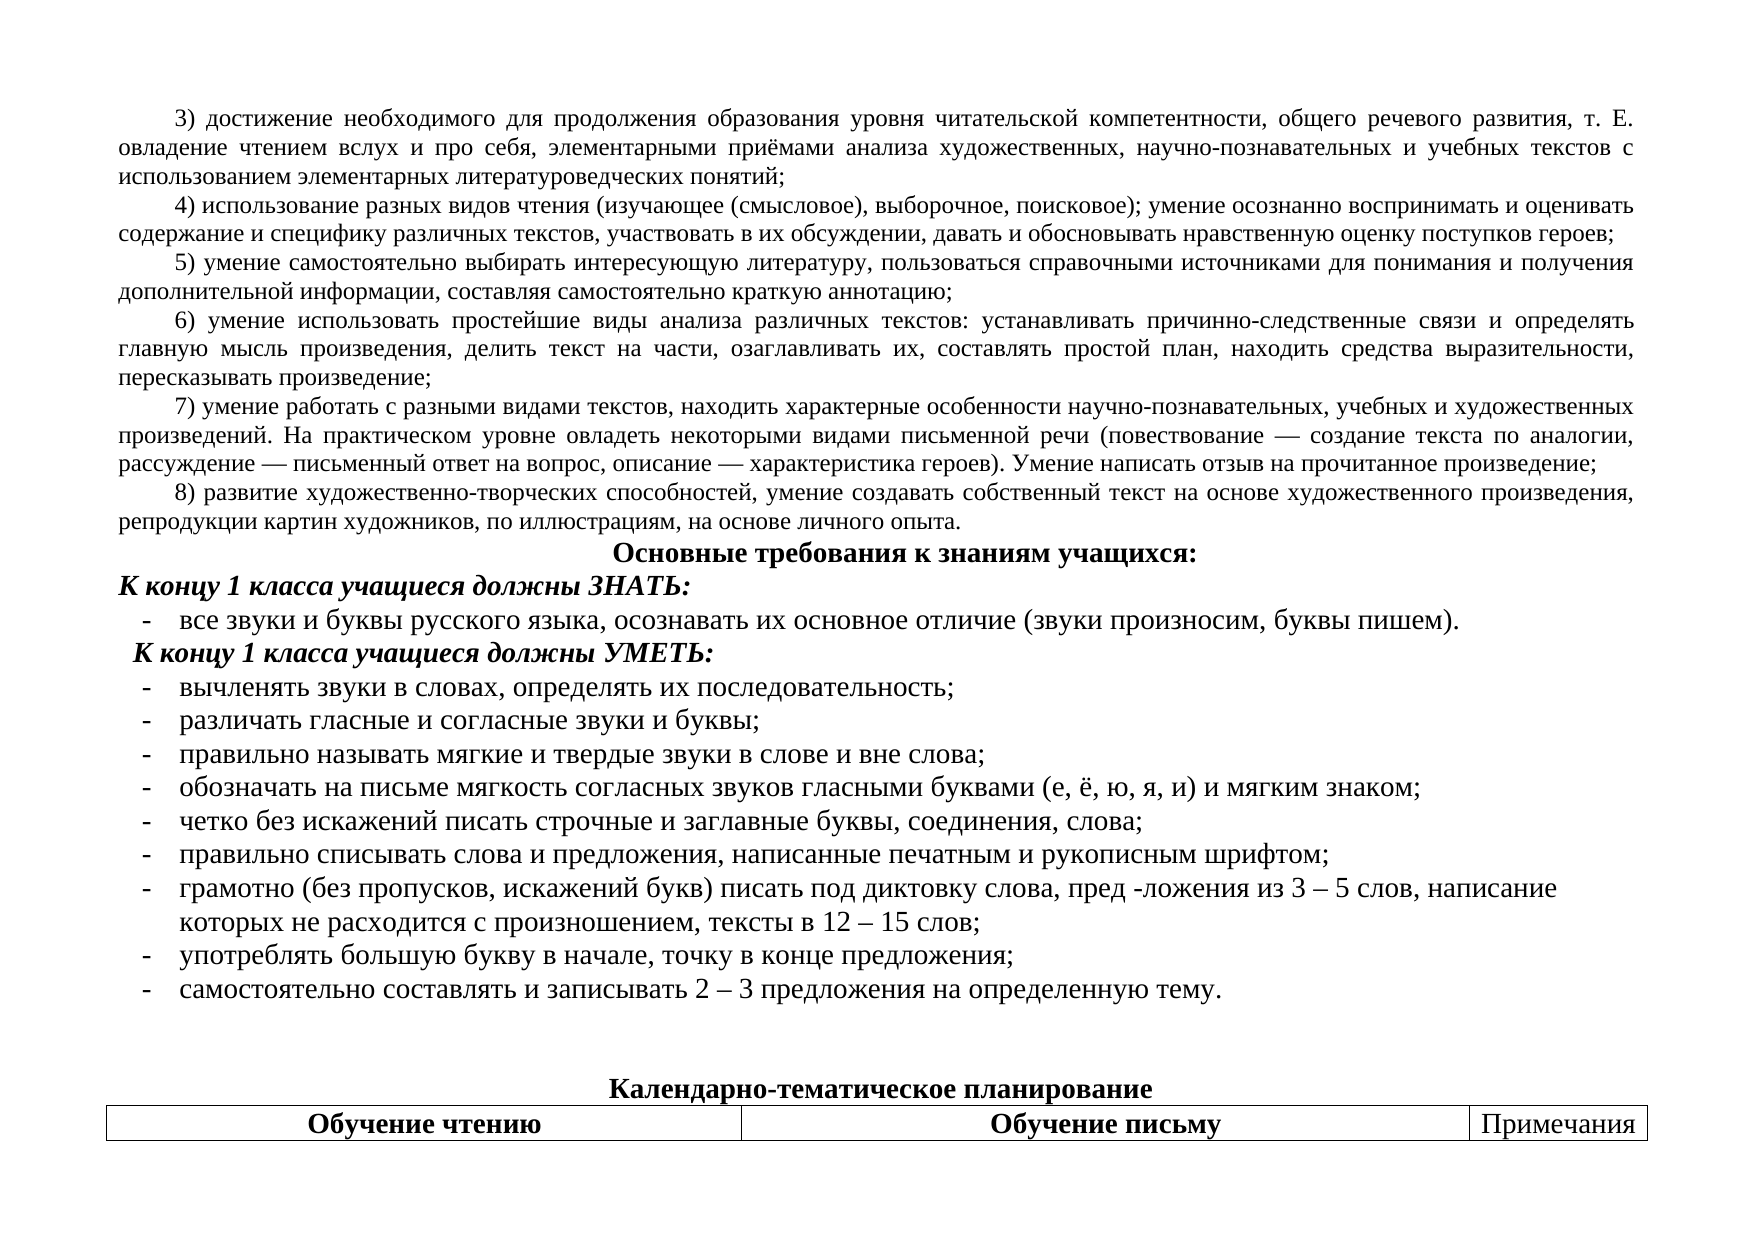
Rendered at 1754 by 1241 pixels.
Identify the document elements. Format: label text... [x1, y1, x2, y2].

text К концу 1 класса учащиеся должны УМЕТЬ: [118, 635, 1636, 669]
list грамотно (без пропусков, искажений букв) писать под диктовку слова, пред -ложения из 3 – 5 слов, написание которых не расходится с произношением, тексты в 12 – 15 слов; [142, 870, 1636, 937]
text Календарно-тематическое планирование [118, 1071, 1636, 1105]
text 7) умение работать с разными видами текстов, находить характерные особенности научно-познавательных, учебных и художественных произведений. На практическом уровне овладеть некоторыми видами письменной речи (повествование — создание текста по аналогии, рассуждение — письменный ответ на вопрос, описание — характеристика героев). Умение написать отзыв на прочитанное произведение; [118, 391, 1636, 477]
text 8) развитие художественно-творческих способностей, умение создавать собственный текст на основе художественного произведения, репродукции картин художников, по иллюстрациям, на основе личного опыта. [118, 477, 1636, 535]
text К концу 1 класса учащиеся должны ЗНАТЬ: [118, 568, 1636, 602]
text 3) достижение необходимого для продолжения образования уровня читательской компетентности, общего речевого развития, т. Е. овладение чтением вслух и про себя, элементарными приёмами анализа художественных, научно-познавательных и учебных текстов с использованием элементарных литературоведческих понятий; [118, 103, 1636, 190]
list все звуки и буквы русского языка, осознавать их основное отличие (звуки произносим, буквы пишем). [142, 602, 1636, 635]
list вычленять звуки в словах, определять их последовательность; [142, 669, 1636, 702]
table_header Примечания [1470, 1106, 1647, 1139]
list четко без искажений писать строчные и заглавные буквы, соединения, слова; [142, 803, 1636, 837]
list обозначать на письме мягкость согласных звуков гласными буквами (е, ё, ю, я, и) и мягким знаком; [142, 769, 1636, 803]
list употреблять большую букву в начале, точку в конце предложения; [142, 937, 1636, 971]
list самостоятельно составлять и записывать 2 – 3 предложения на определенную тему. [142, 971, 1636, 1004]
table_header Обучение письму [742, 1106, 1469, 1139]
text 5) умение самостоятельно выбирать интересующую литературу, пользоваться справочными источниками для понимания и получения дополнительной информации, составляя самостоятельно краткую аннотацию; [118, 247, 1636, 305]
table_header Обучение чтению [107, 1106, 741, 1139]
text Основные требования к знаниям учащихся: [118, 535, 1636, 568]
list правильно называть мягкие и твердые звуки в слове и вне слова; [142, 736, 1636, 769]
text 4) использование разных видов чтения (изучающее (смысловое), выборочное, поисковое); умение осознанно воспринимать и оценивать содержание и специфику различных текстов, участвовать в их обсуждении, давать и обосновывать нравственную оценку поступков героев; [118, 190, 1636, 247]
text 6) умение использовать простейшие виды анализа различных текстов: устанавливать причинно-следственные связи и определять главную мысль произведения, делить текст на части, озаглавливать их, составлять простой план, находить средства выразительности, пересказывать произведение; [118, 305, 1636, 391]
list правильно списывать слова и предложения, написанные печатным и рукописным шрифтом; [142, 837, 1636, 870]
list различать гласные и согласные звуки и буквы; [142, 702, 1636, 736]
